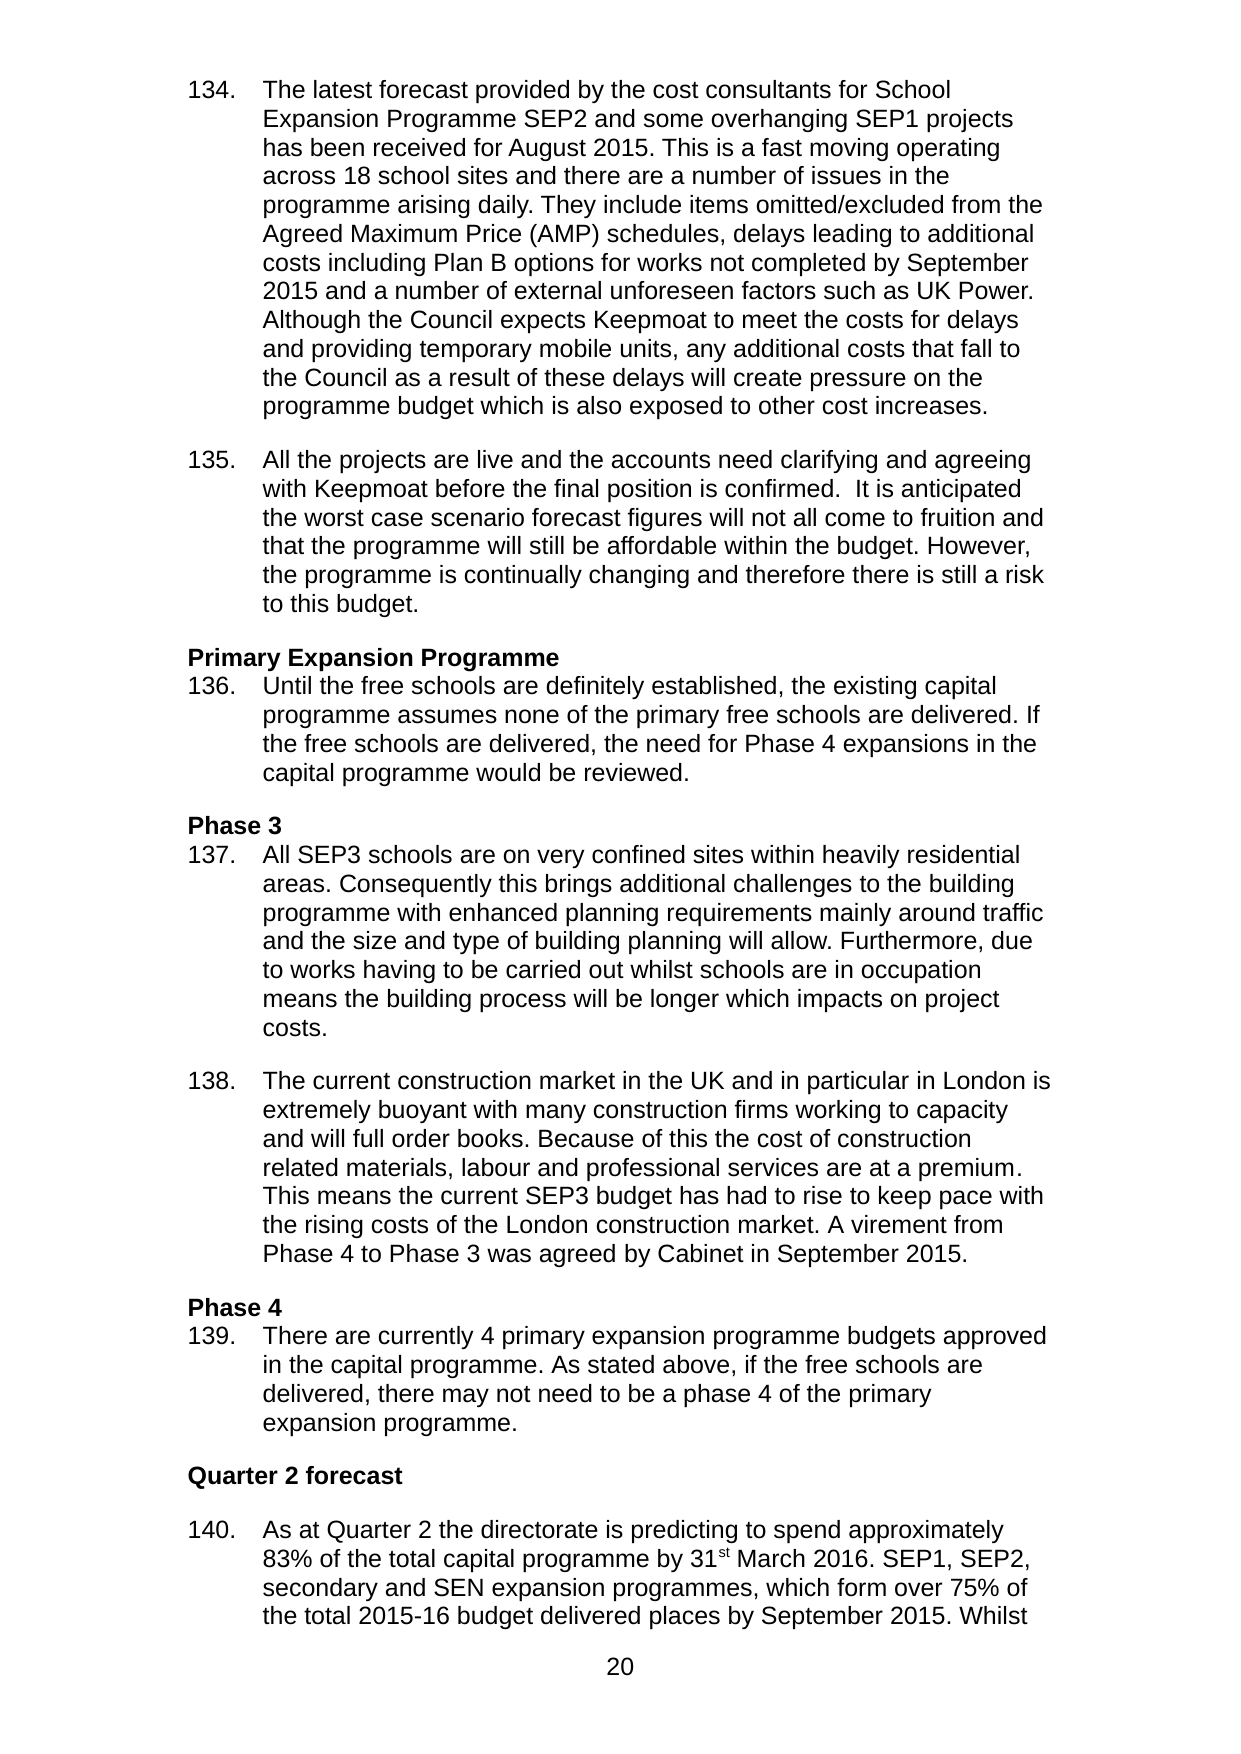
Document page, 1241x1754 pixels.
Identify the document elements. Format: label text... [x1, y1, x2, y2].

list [187, 1515, 1053, 1630]
text Phase 4 [187, 1292, 1103, 1321]
text Primary Expansion Programme [187, 642, 1103, 671]
text Phase 3 [187, 811, 1103, 840]
list There are currently 4 primary expansion programme budgets approved in the capital programme. As stated above, if the free schools are delivered, there may not need to be a phase 4 of the primary expansion programme. [187, 1321, 1053, 1436]
text Quarter 2 forecast [187, 1461, 1103, 1490]
list The latest forecast provided by the cost consultants for School Expansion Programme SEP2 and some overhanging SEP1 projects has been received for August 2015. This is a fast moving operating across 18 school sites and there are a number of issues in the programme arising daily. They include items omitted/excluded from the Agreed Maximum Price (AMP) schedules, delays leading to additional costs including Plan B options for works not completed by September 2015 and a number of external unforeseen factors such as UK Power. Although the Council expects Keepmoat to meet the costs for delays and providing temporary mobile units, any additional costs that fall to the Council as a result of these delays will create pressure on the programme budget which is also exposed to other cost increases. [187, 75, 1053, 420]
list All SEP3 schools are on very confined sites within heavily residential areas. Consequently this brings additional challenges to the building programme with enhanced planning requirements mainly around traffic and the size and type of building planning will allow. Furthermore, due to works having to be carried out whilst schools are in occupation means the building process will be longer which impacts on project costs. [187, 840, 1053, 1041]
list Until the free schools are definitely established, the existing capital programme assumes none of the primary free schools are delivered. If the free schools are delivered, the need for Phase 4 expansions in the capital programme would be reviewed. [187, 671, 1053, 786]
list All the projects are live and the accounts need clarifying and agreeing with Keepmoat before the final position is confirmed. It is anticipated the worst case scenario forecast figures will not all come to fruition and that the programme will still be affordable within the budget. However, the programme is continually changing and therefore there is still a risk to this budget. [187, 445, 1053, 617]
list The current construction market in the UK and in particular in London is extremely buoyant with many construction firms working to capacity and will full order books. Because of this the cost of construction related materials, labour and professional services are at a premium. This means the current SEP3 budget has had to rise to keep pace with the rising costs of the London construction market. A virement from Phase 4 to Phase 3 was agreed by Cabinet in September 2015. [187, 1066, 1053, 1267]
